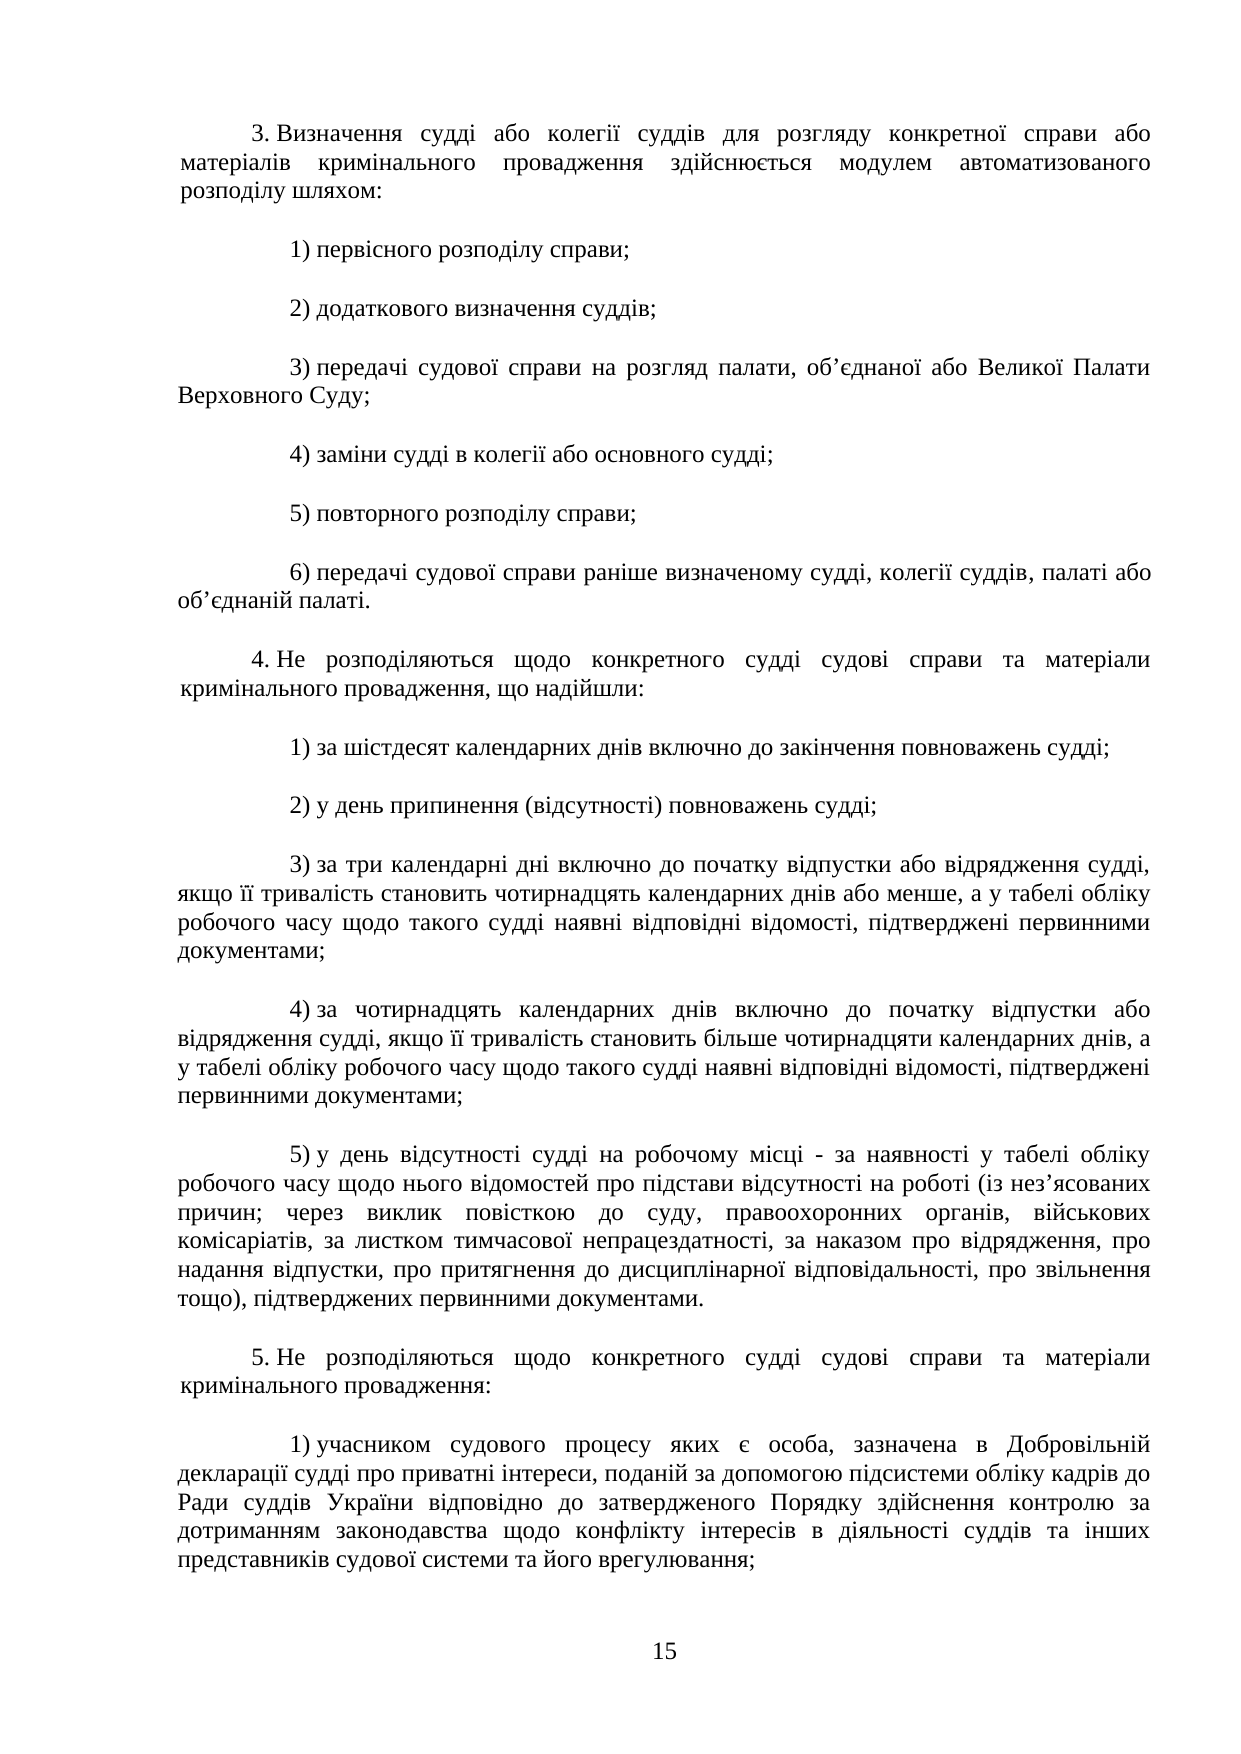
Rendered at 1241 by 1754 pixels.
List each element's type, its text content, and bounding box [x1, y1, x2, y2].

subtitle первісного розподілу справи; [177, 234, 1152, 263]
subtitle Не розподіляються щодо конкретного судді судові справи та матеріали кримінального провадження: [180, 1342, 1152, 1399]
subtitle заміни судді в колегії або основного судді; [177, 439, 1152, 468]
subtitle повторного розподілу справи; [177, 498, 1152, 527]
subtitle за шістдесят календарних днів включно до закінчення повноважень судді; [177, 732, 1152, 761]
subtitle додаткового визначення суддів; [177, 293, 1152, 322]
subtitle у день відсутності судді на робочому місці - за наявності у табелі обліку робочого часу щодо нього відомостей про підстави відсутності на роботі (із нез’ясованих причин; через виклик повісткою до суду, правоохоронних органів, військових комісаріатів, за листком тимчасової непрацездатності, за наказом про відрядження, про надання відпустки, про притягнення до дисциплінарної відповідальності, про звільнення тощо), підтверджених первинними документами. [177, 1139, 1152, 1312]
subtitle за чотирнадцять календарних днів включно до початку відпустки або відрядження судді, якщо її тривалість становить більше чотирнадцяти календарних днів, а у табелі обліку робочого часу щодо такого судді наявні відповідні відомості, підтверджені первинними документами; [177, 994, 1152, 1109]
subtitle учасником судового процесу яких є особа, зазначена в Добровільній декларації судді про приватні інтереси, поданій за допомогою підсистеми обліку кадрів до Ради суддів України відповідно до затвердженого Порядку здійснення контролю за дотриманням законодавства щодо конфлікту інтересів в діяльності суддів та інших представників судової системи та його врегулювання; [177, 1429, 1152, 1573]
subtitle у день припинення (відсутності) повноважень судді; [177, 791, 1152, 819]
subtitle Не розподіляються щодо конкретного судді судові справи та матеріали кримінального провадження, що надійшли: [180, 644, 1152, 702]
subtitle передачі судової справи на розгляд палати, об’єднаної або Великої Палати Верховного Суду; [177, 352, 1152, 409]
subtitle Визначення судді або колегії суддів для розгляду конкретної справи або матеріалів кримінального провадження здійснюється модулем автоматизованого розподілу шляхом: [180, 118, 1152, 204]
subtitle за три календарні дні включно до початку відпустки або відрядження судді, якщо її тривалість становить чотирнадцять календарних днів або менше, а у табелі обліку робочого часу щодо такого судді наявні відповідні відомості, підтверджені первинними документами; [177, 849, 1152, 964]
subtitle передачі судової справи раніше визначеному судді, колегії суддів, палаті або об’єднаній палаті. [177, 557, 1152, 614]
